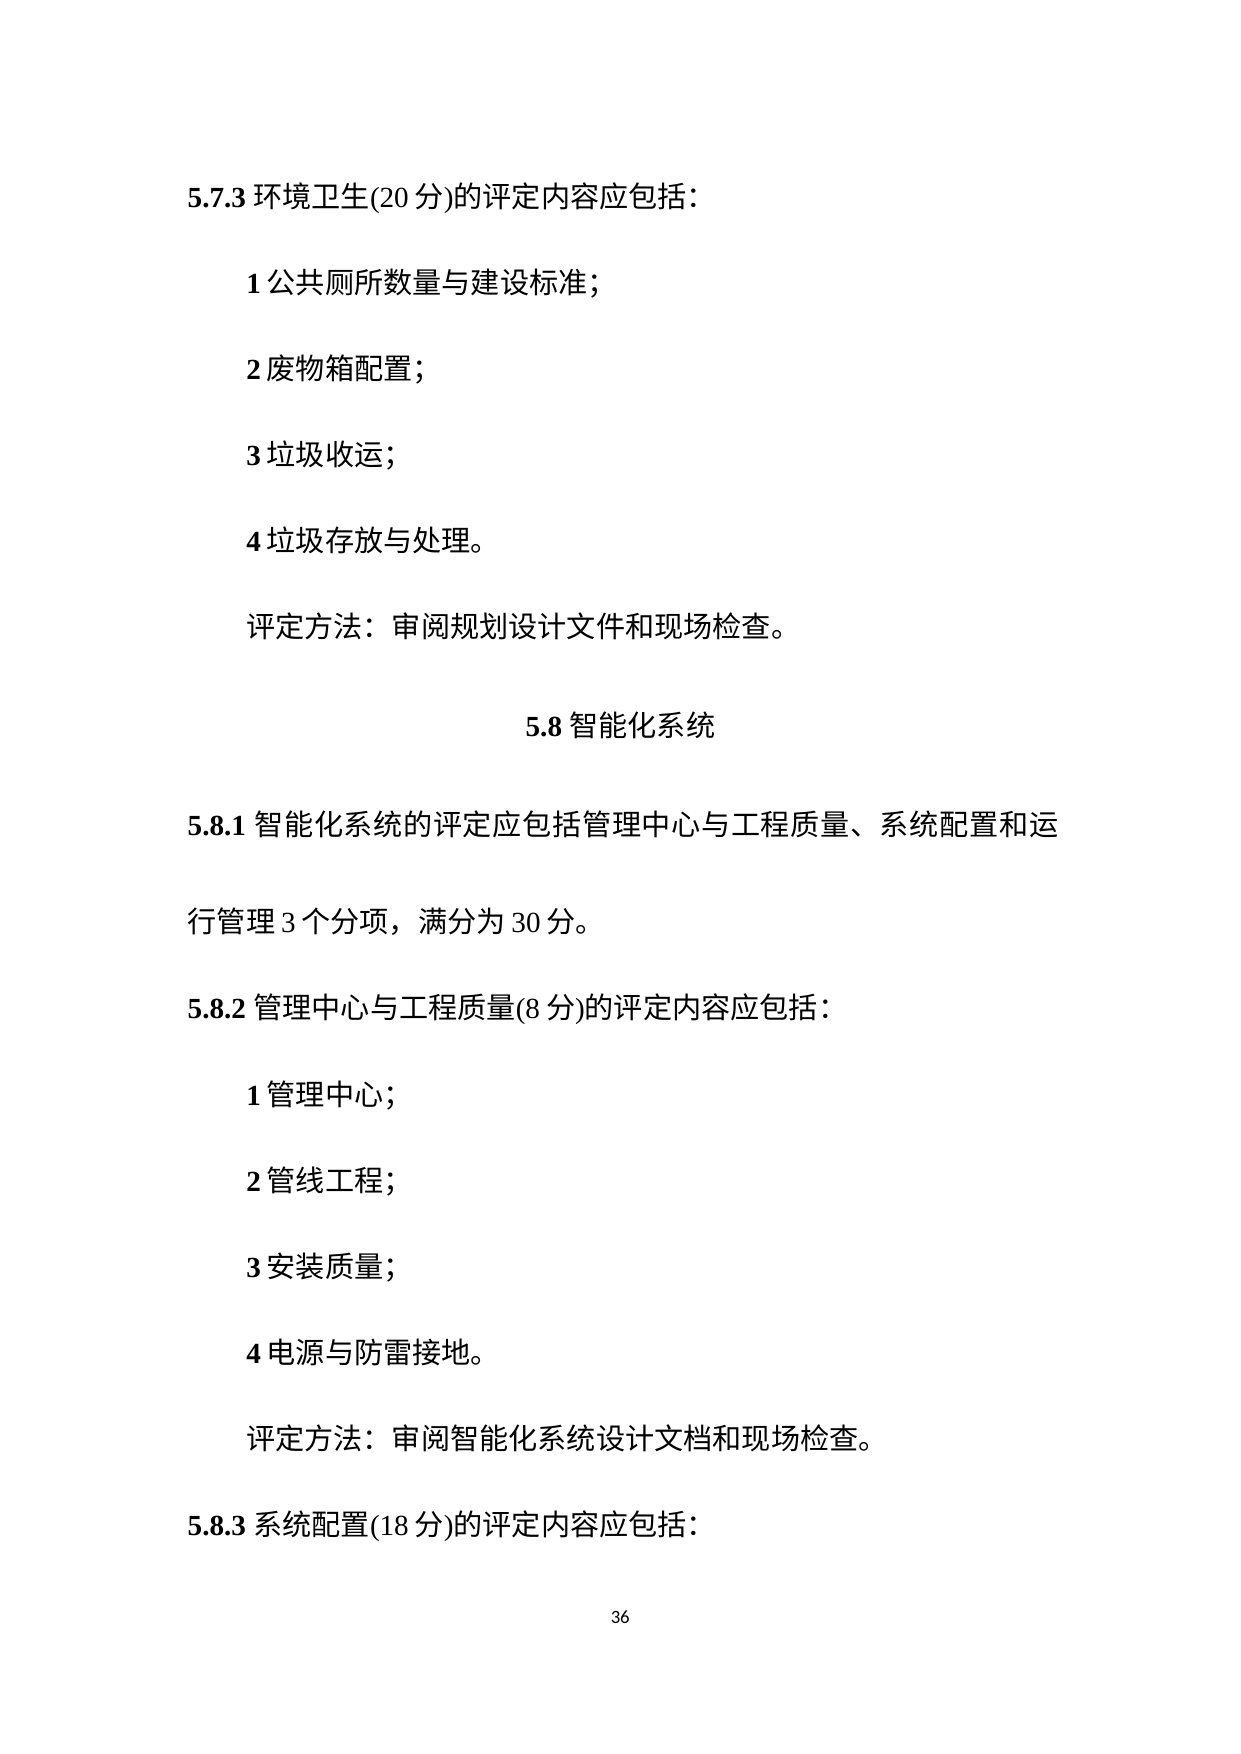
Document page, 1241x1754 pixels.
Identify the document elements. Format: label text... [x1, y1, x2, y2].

text 3垃圾收运； [187, 420, 1053, 485]
text 2管线工程； [187, 1146, 1053, 1211]
text 4垃圾存放与处理。 [187, 507, 1053, 572]
text 1公共厕所数量与建设标准； [187, 248, 1053, 313]
text 1管理中心； [187, 1060, 1053, 1125]
text 评定方法：审阅规划设计文件和现场检查。 [187, 593, 1053, 658]
text 4电源与防雷接地。 [187, 1318, 1053, 1383]
text 5.8.3 系统配置(18分)的评定内容应包括： [187, 1491, 1058, 1556]
text 5.8.2 管理中心与工程质量(8分)的评定内容应包括： [187, 974, 1058, 1039]
text 5.7.3 环境卫生(20分)的评定内容应包括： [187, 162, 1058, 227]
text 3安装质量； [187, 1232, 1053, 1297]
text 评定方法：审阅智能化系统设计文档和现场检查。 [187, 1404, 1053, 1469]
text 2废物箱配置； [187, 334, 1053, 399]
text 5.8.1 智能化系统的评定应包括管理中心与工程质量、系统配置和运行管理3个分项，满分为30分。 [187, 790, 1058, 952]
subtitle 5.8 智能化系统 [187, 691, 1053, 756]
